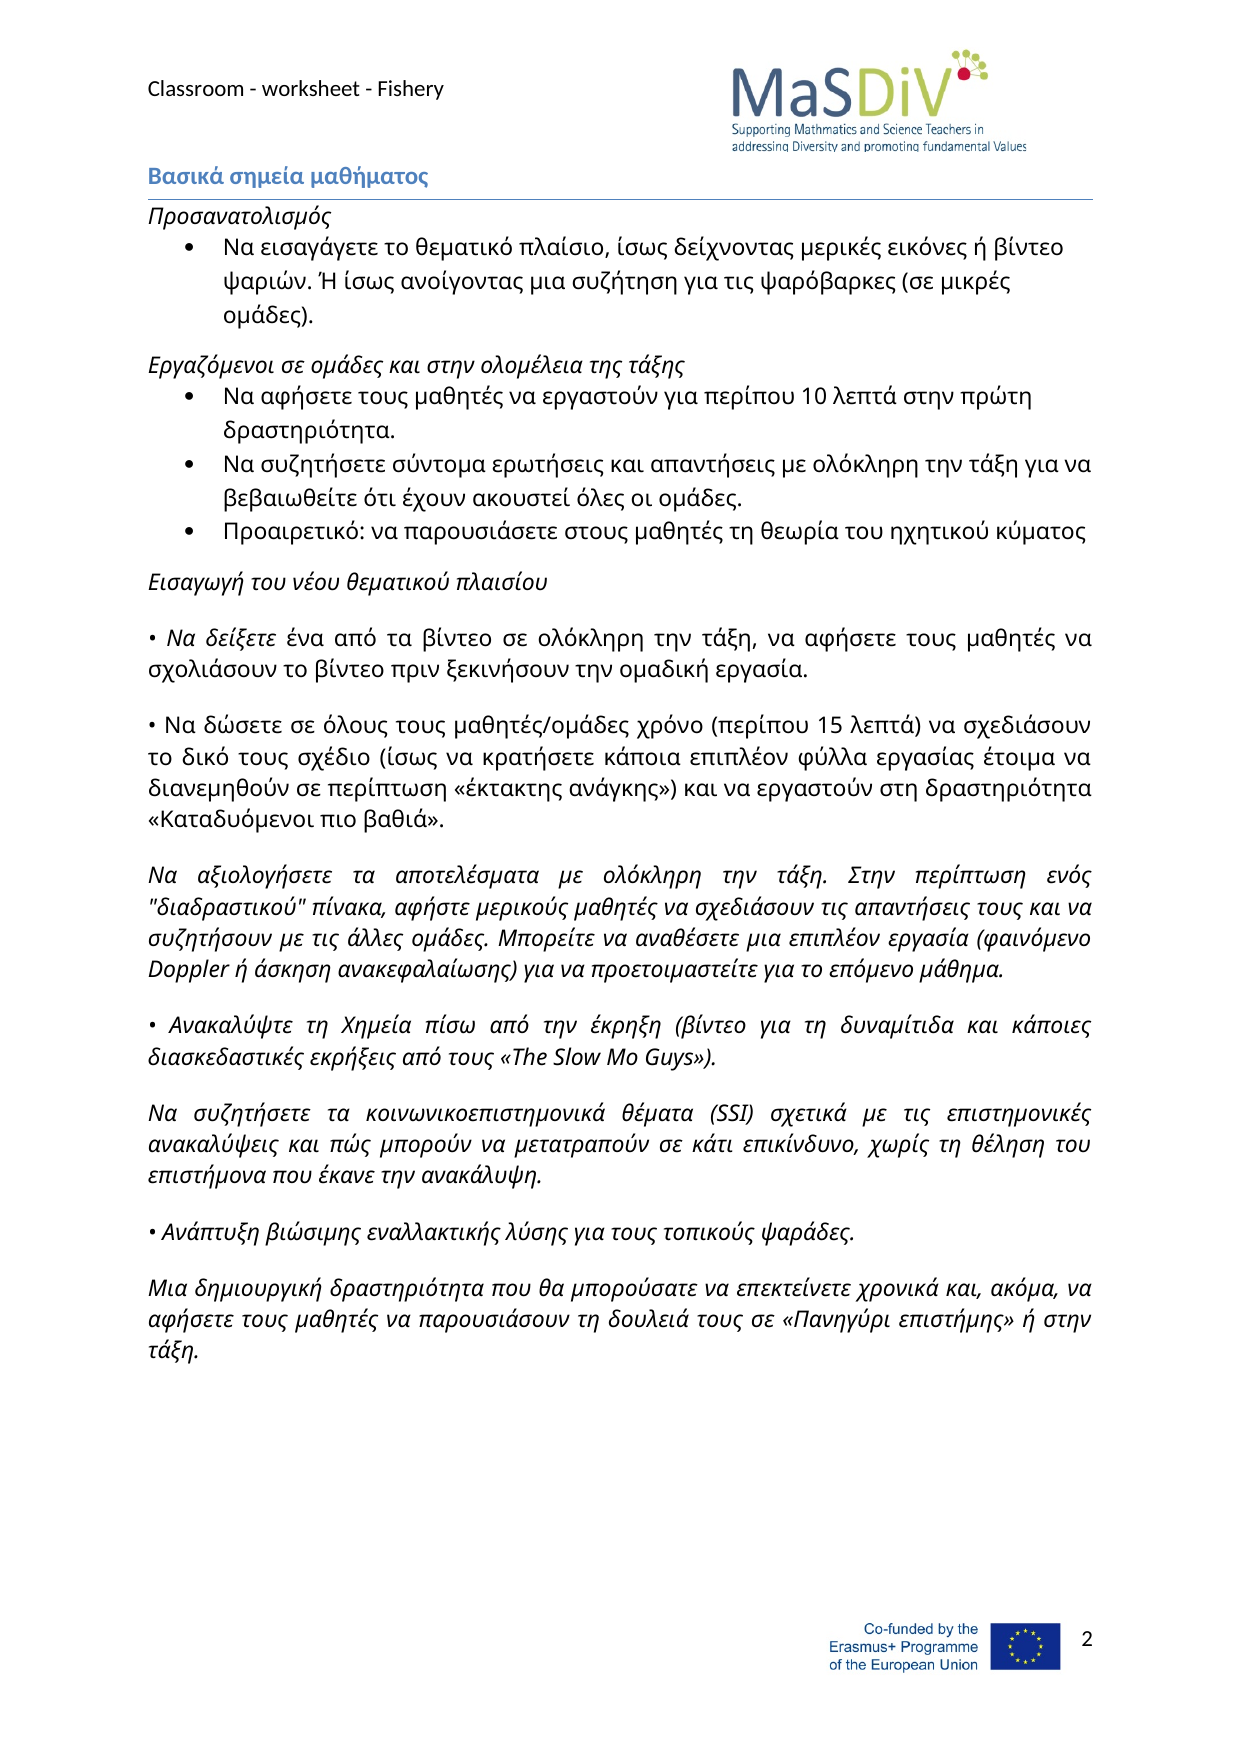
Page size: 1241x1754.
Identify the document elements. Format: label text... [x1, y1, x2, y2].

text Μια δημιουργική δραστηριότητα που θα μπορούσατε να επεκτείνετε χρονικά και, ακόμα, να αφήσετε τους μαθητές να παρουσιάσουν τη δουλειά τους σε «Πανηγύρι επιστήμης» ή στην τάξη. [148, 1272, 1093, 1366]
list Να συζητήσετε σύντομα ερωτήσεις και απαντήσεις με ολόκληρη την τάξη για να βεβαιωθείτε ότι έχουν ακουστεί όλες οι ομάδες. [185, 448, 1093, 513]
text Να συζητήσετε τα κοινωνικοεπιστημονικά θέματα (SSI) σχετικά με τις επιστημονικές ανακαλύψεις και πώς μπορούν να μετατραπούν σε κάτι επικίνδυνο, χωρίς τη θέληση του επιστήμονα που έκανε την ανακάλυψη. [148, 1097, 1093, 1191]
text Εργαζόμενοι σε ομάδες και στην ολομέλεια της τάξης [148, 349, 1093, 380]
text Προσανατολισμός [148, 200, 1093, 231]
text • Να δώσετε σε όλους τους μαθητές/ομάδες χρόνο (περίπου 15 λεπτά) να σχεδιάσουν το δικό τους σχέδιο (ίσως να κρατήσετε κάποια επιπλέον φύλλα εργασίας έτοιμα να διανεμηθούν σε περίπτωση «έκτακτης ανάγκης») και να εργαστούν στη δραστηριότητα «Καταδυόμενοι πιο βαθιά». [148, 709, 1093, 834]
text • Ανακαλύψτε τη Χημεία πίσω από την έκρηξη (βίντεο για τη δυναμίτιδα και κάποιες διασκεδαστικές εκρήξεις από τους «The Slow Mo Guys»). [148, 1009, 1093, 1072]
text • Ανάπτυξη βιώσιμης εναλλακτικής λύσης για τους τοπικούς ψαράδες. [148, 1216, 1093, 1247]
list Να αφήσετε τους μαθητές να εργαστούν για περίπου 10 λεπτά στην πρώτη δραστηριότητα. [185, 380, 1093, 445]
text • Να δείξετε ένα από τα βίντεο σε ολόκληρη την τάξη, να αφήσετε τους μαθητές να σχολιάσουν το βίντεο πριν ξεκινήσουν την ομαδική εργασία. [148, 622, 1093, 684]
text Να αξιολογήσετε τα αποτελέσματα με ολόκληρη την τάξη. Στην περίπτωση ενός "διαδραστικού" πίνακα, αφήστε μερικούς μαθητές να σχεδιάσουν τις απαντήσεις τους και να συζητήσουν με τις άλλες ομάδες. Μπορείτε να αναθέσετε μια επιπλέον εργασία (φαινόμενο Doppler ή άσκηση ανακεφαλαίωσης) για να προετοιμαστείτε για το επόμενο μάθημα. [148, 859, 1093, 984]
text Βασικά σημεία μαθήματος [148, 160, 1093, 199]
picture [729, 47, 1027, 151]
picture [815, 1609, 1072, 1683]
text Εισαγωγή του νέου θεματικού πλαισίου [148, 566, 1093, 597]
list Να εισαγάγετε το θεματικό πλαίσιο, ίσως δείχνοντας μερικές εικόνες ή βίντεο ψαριών. Ή ίσως ανοίγοντας μια συζήτηση για τις ψαρόβαρκες (σε μικρές ομάδες). [185, 231, 1093, 330]
list Προαιρετικό: να παρουσιάσετε στους μαθητές τη θεωρία του ηχητικού κύματος [185, 515, 1093, 547]
